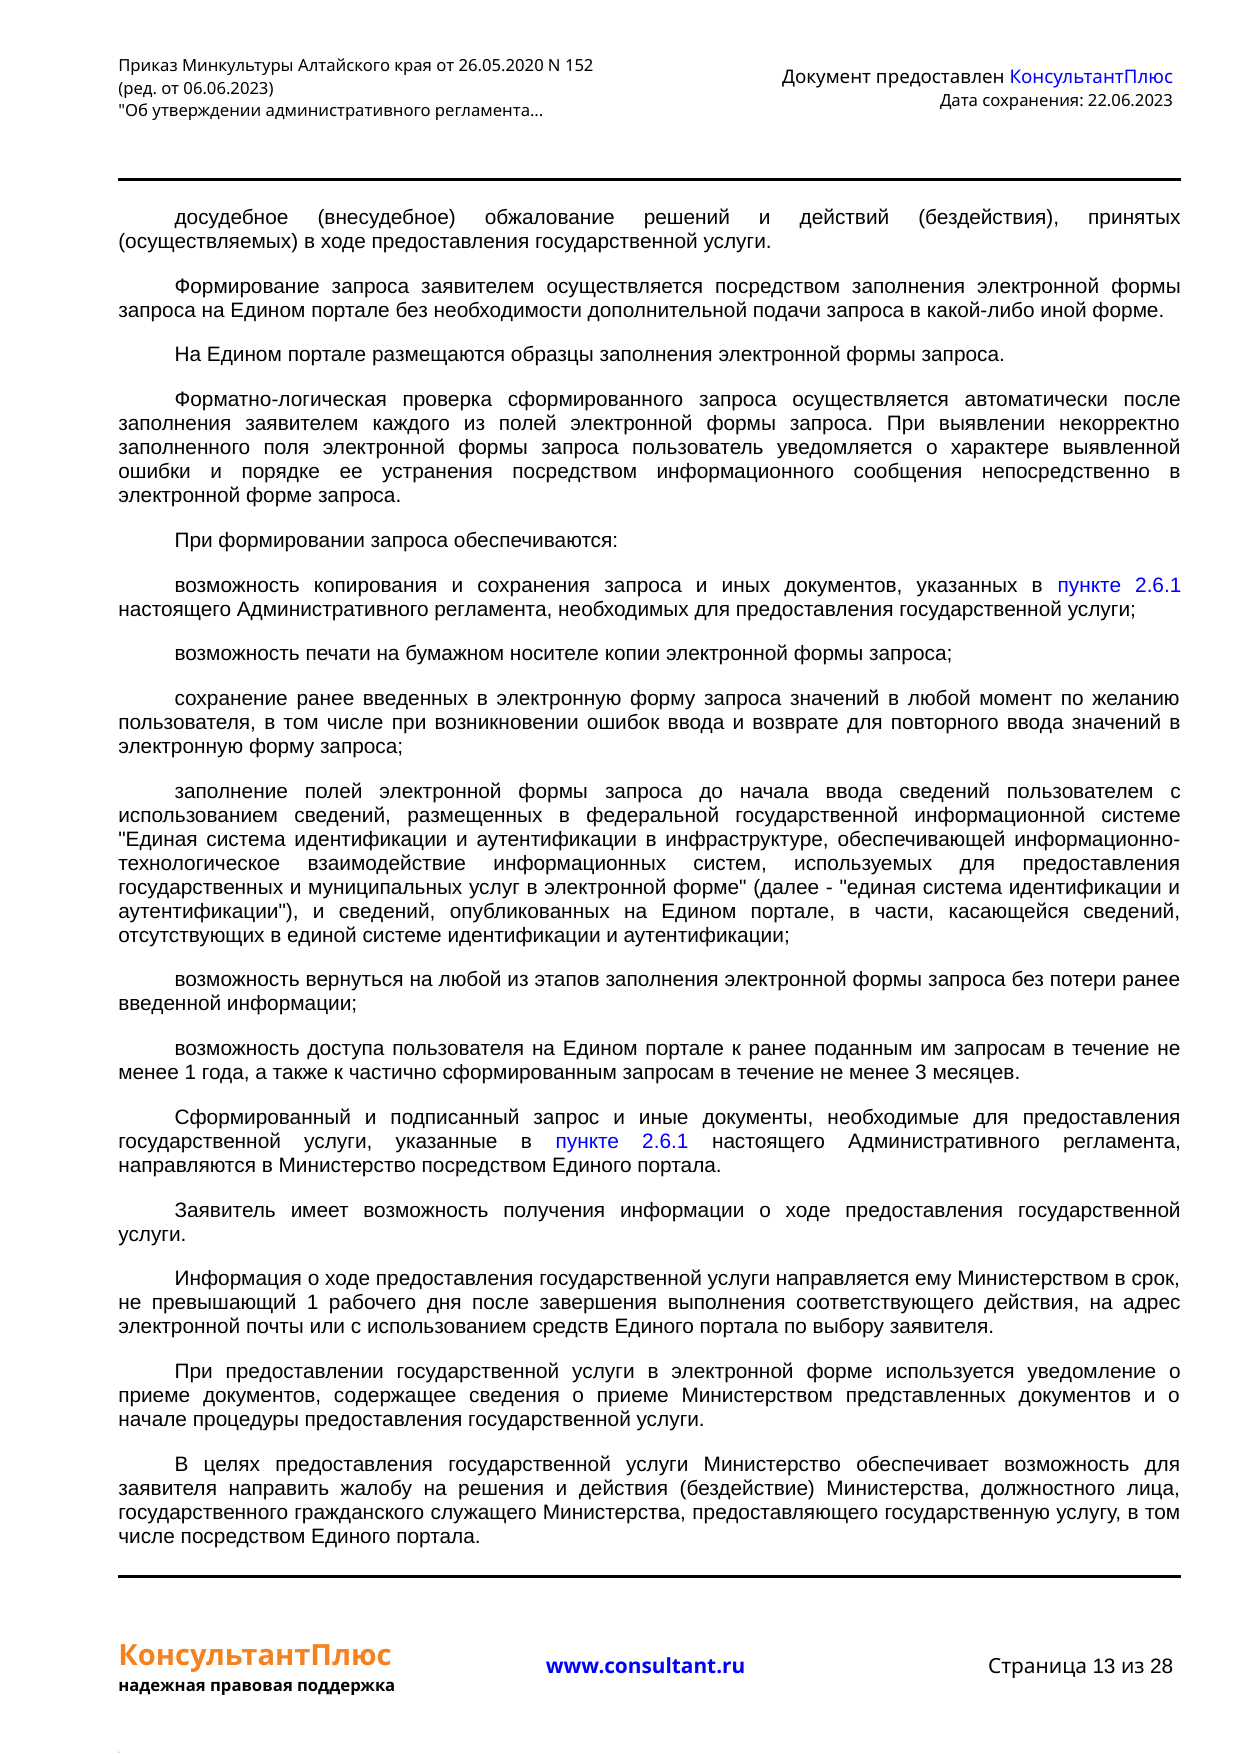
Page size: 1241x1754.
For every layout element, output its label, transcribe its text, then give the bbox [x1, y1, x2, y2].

text При предоставлении государственной услуги в электронной форме используется уведомление о приеме документов, содержащее сведения о приеме Министерством представленных документов и о начале процедуры предоставления государственной услуги. [118, 1359, 1181, 1431]
text возможность копирования и сохранения запроса и иных документов, указанных в пункте 2.6.1 настоящего Административного регламента, необходимых для предоставления государственной услуги; [118, 572, 1181, 620]
text возможность вернуться на любой из этапов заполнения электронной формы запроса без потери ранее введенной информации; [118, 967, 1181, 1015]
text сохранение ранее введенных в электронную форму запроса значений в любой момент по желанию пользователя, в том числе при возникновении ошибок ввода и возврате для повторного ввода значений в электронную форму запроса; [118, 686, 1181, 758]
text Информация о ходе предоставления государственной услуги направляется ему Министерством в срок, не превышающий 1 рабочего дня после завершения выполнения соответствующего действия, на адрес электронной почты или с использованием средств Единого портала по выбору заявителя. [118, 1266, 1181, 1338]
text В целях предоставления государственной услуги Министерство обеспечивает возможность для заявителя направить жалобу на решения и действия (бездействие) Министерства, должностного лица, государственного гражданского служащего Министерства, предоставляющего государственную услугу, в том числе посредством Единого портала. [118, 1452, 1181, 1547]
text возможность доступа пользователя на Едином портале к ранее поданным им запросам в течение не менее 1 года, а также к частично сформированным запросам в течение не менее 3 месяцев. [118, 1036, 1181, 1084]
text досудебное (внесудебное) обжалование решений и действий (бездействия), принятых (осуществляемых) в ходе предоставления государственной услуги. [118, 205, 1181, 253]
text При формировании запроса обеспечиваются: [118, 528, 1181, 552]
text Заявитель имеет возможность получения информации о ходе предоставления государственной услуги. [118, 1197, 1181, 1245]
text заполнение полей электронной формы запроса до начала ввода сведений пользователем с использованием сведений, размещенных в федеральной государственной информационной системе "Единая система идентификации и аутентификации в инфраструктуре, обеспечивающей информационно-технологическое взаимодействие информационных систем, используемых для предоставления государственных и муниципальных услуг в электронной форме" (далее - "единая система идентификации и аутентификации"), и сведений, опубликованных на Едином портале, в части, касающейся сведений, отсутствующих в единой системе идентификации и аутентификации; [118, 779, 1181, 946]
text На Едином портале размещаются образцы заполнения электронной формы запроса. [118, 342, 1181, 366]
text возможность печати на бумажном носителе копии электронной формы запроса; [118, 641, 1181, 665]
text Формирование запроса заявителем осуществляется посредством заполнения электронной формы запроса на Едином портале без необходимости дополнительной подачи запроса в какой-либо иной форме. [118, 273, 1181, 321]
text Форматно-логическая проверка сформированного запроса осуществляется автоматически после заполнения заявителем каждого из полей электронной формы запроса. При выявлении некорректно заполненного поля электронной формы запроса пользователь уведомляется о характере выявленной ошибки и порядке ее устранения посредством информационного сообщения непосредственно в электронной форме запроса. [118, 387, 1181, 507]
text Сформированный и подписанный запрос и иные документы, необходимые для предоставления государственной услуги, указанные в пункте 2.6.1 настоящего Административного регламента, направляются в Министерство посредством Единого портала. [118, 1105, 1181, 1177]
